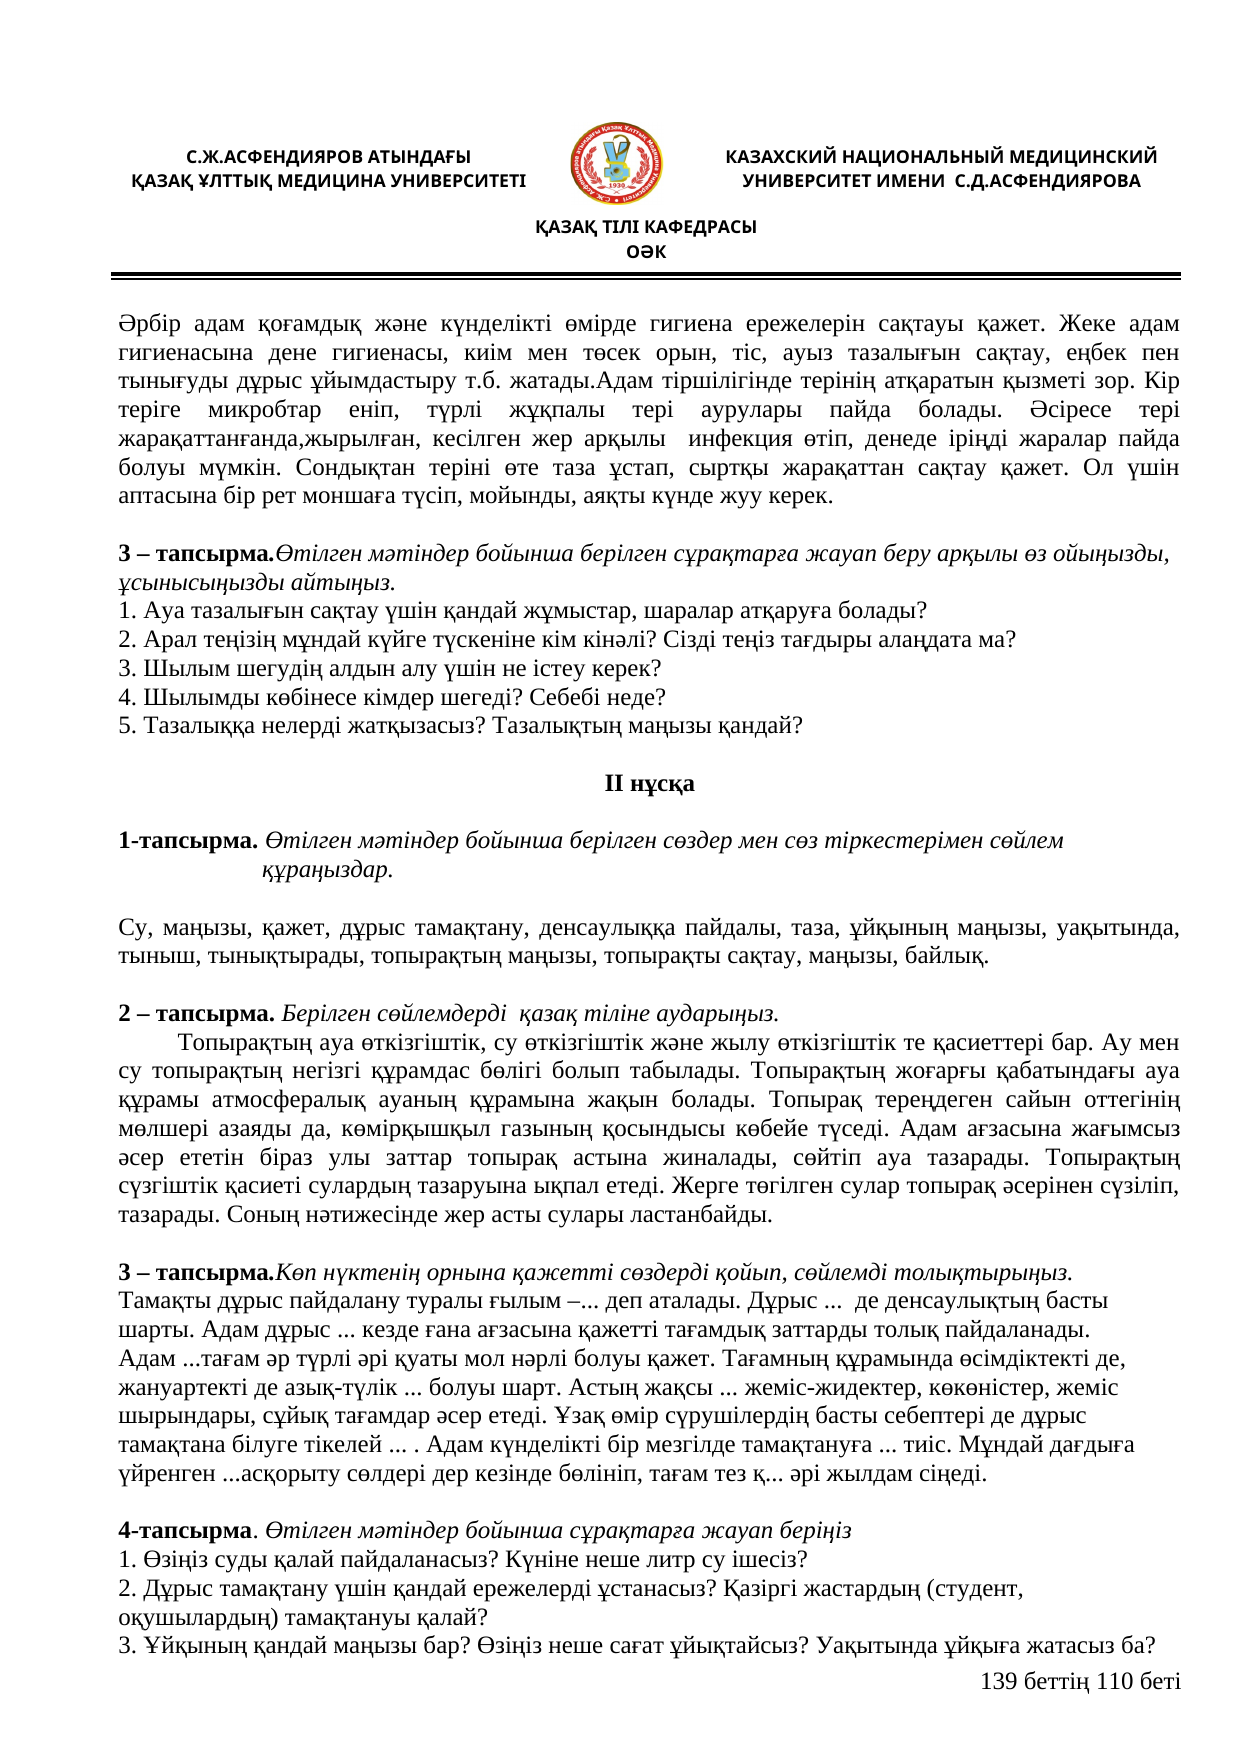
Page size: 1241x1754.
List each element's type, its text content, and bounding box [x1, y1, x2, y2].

text Әрбір адам қоғамдық және күнделікті өмірде гигиена ережелерін сақтауы қажет. Жеке адам гигиенасына дене гигиенасы, киім мен төсек орын, тіс, ауыз тазалығын сақтау, еңбек пен тынығуды дұрыс ұйымдастыру т.б. жатады.Адам тіршілігінде терінің атқаратын қызметі зор. Кір теріге микробтар еніп, түрлі жұқпалы тері аурулары пайда болады. Әсіресе тері жарақаттанғанда,жырылған, кесілген жер арқылы инфекция өтіп, денеде іріңді жаралар пайда болуы мүмкін. Сондықтан теріні өте таза ұстап, сыртқы жарақаттан сақтау қажет. Ол үшін аптасына бір рет моншаға түсіп, мойынды, аяқты күнде жуу керек. [118, 308, 1181, 509]
text 4. Шылымды көбінесе кімдер шегеді? Себебі неде? [118, 682, 1181, 711]
picture [570, 122, 665, 205]
text 3. Шылым шегудің алдын алу үшін не істеу керек? [118, 653, 1181, 682]
text Топырақтың ауа өткізгіштік, су өткізгіштік және жылу өткізгіштік те қасиеттері бар. Ау мен су топырақтың негізгі құрамдас бөлігі болып табылады. Топырақтың жоғарғы қабатындағы ауа құрамы атмосфералық ауаның құрамына жақын болады. Топырақ тереңдеген сайын оттегінің мөлшері азаяды да, көмірқышқыл газының қосындысы көбейе түседі. Адам ағзасына жағымсыз әсер ететін біраз улы заттар топырақ астына жиналады, сөйтіп ауа тазарады. Топырақтың сүзгіштік қасиеті сулардың тазаруына ықпал етеді. Жерге төгілген сулар топырақ әсерінен сүзіліп, тазарады. Соның нәтижесінде жер асты сулары ластанбайды. [118, 1027, 1181, 1228]
list 1. Өзіңіз суды қалай пайдаланасыз? Күніне неше литр су ішесіз? [118, 1544, 1181, 1573]
list 2 – тапсырма. Берілген сөйлемдерді қазақ тіліне аударыңыз. [118, 998, 1181, 1027]
text Су, маңызы, қажет, дұрыс тамақтану, денсаулыққа пайдалы, таза, ұйқының маңызы, уақытында, тыныш, тынықтырады, топырақтың маңызы, топырақты сақтау, маңызы, байлық. [118, 912, 1181, 969]
text құраңыздар. [118, 854, 1181, 883]
text 3 – тапсырма.Көп нүктенің орнына қажетті сөздерді қойып, сөйлемді толықтырыңыз. [118, 1257, 1181, 1286]
text ІІ нұсқа [118, 768, 1181, 797]
text 1. Ауа тазалығын сақтау үшін қандай жұмыстар, шаралар атқаруға болады? [118, 596, 1181, 624]
list Тамақты дұрыс пайдалану туралы ғылым –... деп аталады. Дұрыс ... де денсаулықтың басты шарты. Адам дұрыс ... кезде ғана ағзасына қажетті тағамдық заттарды толық пайдаланады. Адам ...тағам әр түрлі әрі қуаты мол нәрлі болуы қажет. Тағамның құрамында өсімдіктекті де, жануартекті де азық-түлік ... болуы шарт. Астың жақсы ... жеміс-жидектер, көкөністер, жеміс шырындары, сұйық тағамдар әсер етеді. Ұзақ өмір сүрушілердің басты себептері де дұрыс тамақтана білуге тікелей ... . Адам күнделікті бір мезгілде тамақтануға ... тиіс. Мұндай дағдыға үйренген ...асқорыту сөлдері дер кезінде бөлініп, тағам тез қ... әрі жылдам сіңеді. [118, 1286, 1181, 1487]
text 2. Арал теңізің мұндай күйге түскеніне кім кінәлі? Сізді теңіз тағдыры алаңдата ма? [118, 624, 1181, 653]
list 4-тапсырма. Өтілген мәтіндер бойынша сұрақтарға жауап беріңіз [118, 1516, 1181, 1544]
text 3 – тапсырма.Өтілген мәтіндер бойынша берілген сұрақтарға жауап беру арқылы өз ойыңызды, [118, 538, 1181, 567]
list 2. Дұрыс тамақтану үшін қандай ережелерді ұстанасыз? Қазіргі жастардың (студент, оқушылардың) тамақтануы қалай? [118, 1573, 1181, 1631]
text 1-тапсырма. Өтілген мәтіндер бойынша берілген сөздер мен сөз тіркестерімен сөйлем [118, 826, 1181, 854]
text 5. Тазалыққа нелерді жатқызасыз? Тазалықтың маңызы қандай? [118, 711, 1181, 739]
text ұсынысыңызды айтыңыз. [118, 567, 1181, 596]
list 3. Ұйқының қандай маңызы бар? Өзіңіз неше сағат ұйықтайсыз? Уақытында ұйқыға жатасыз ба? [118, 1631, 1181, 1659]
